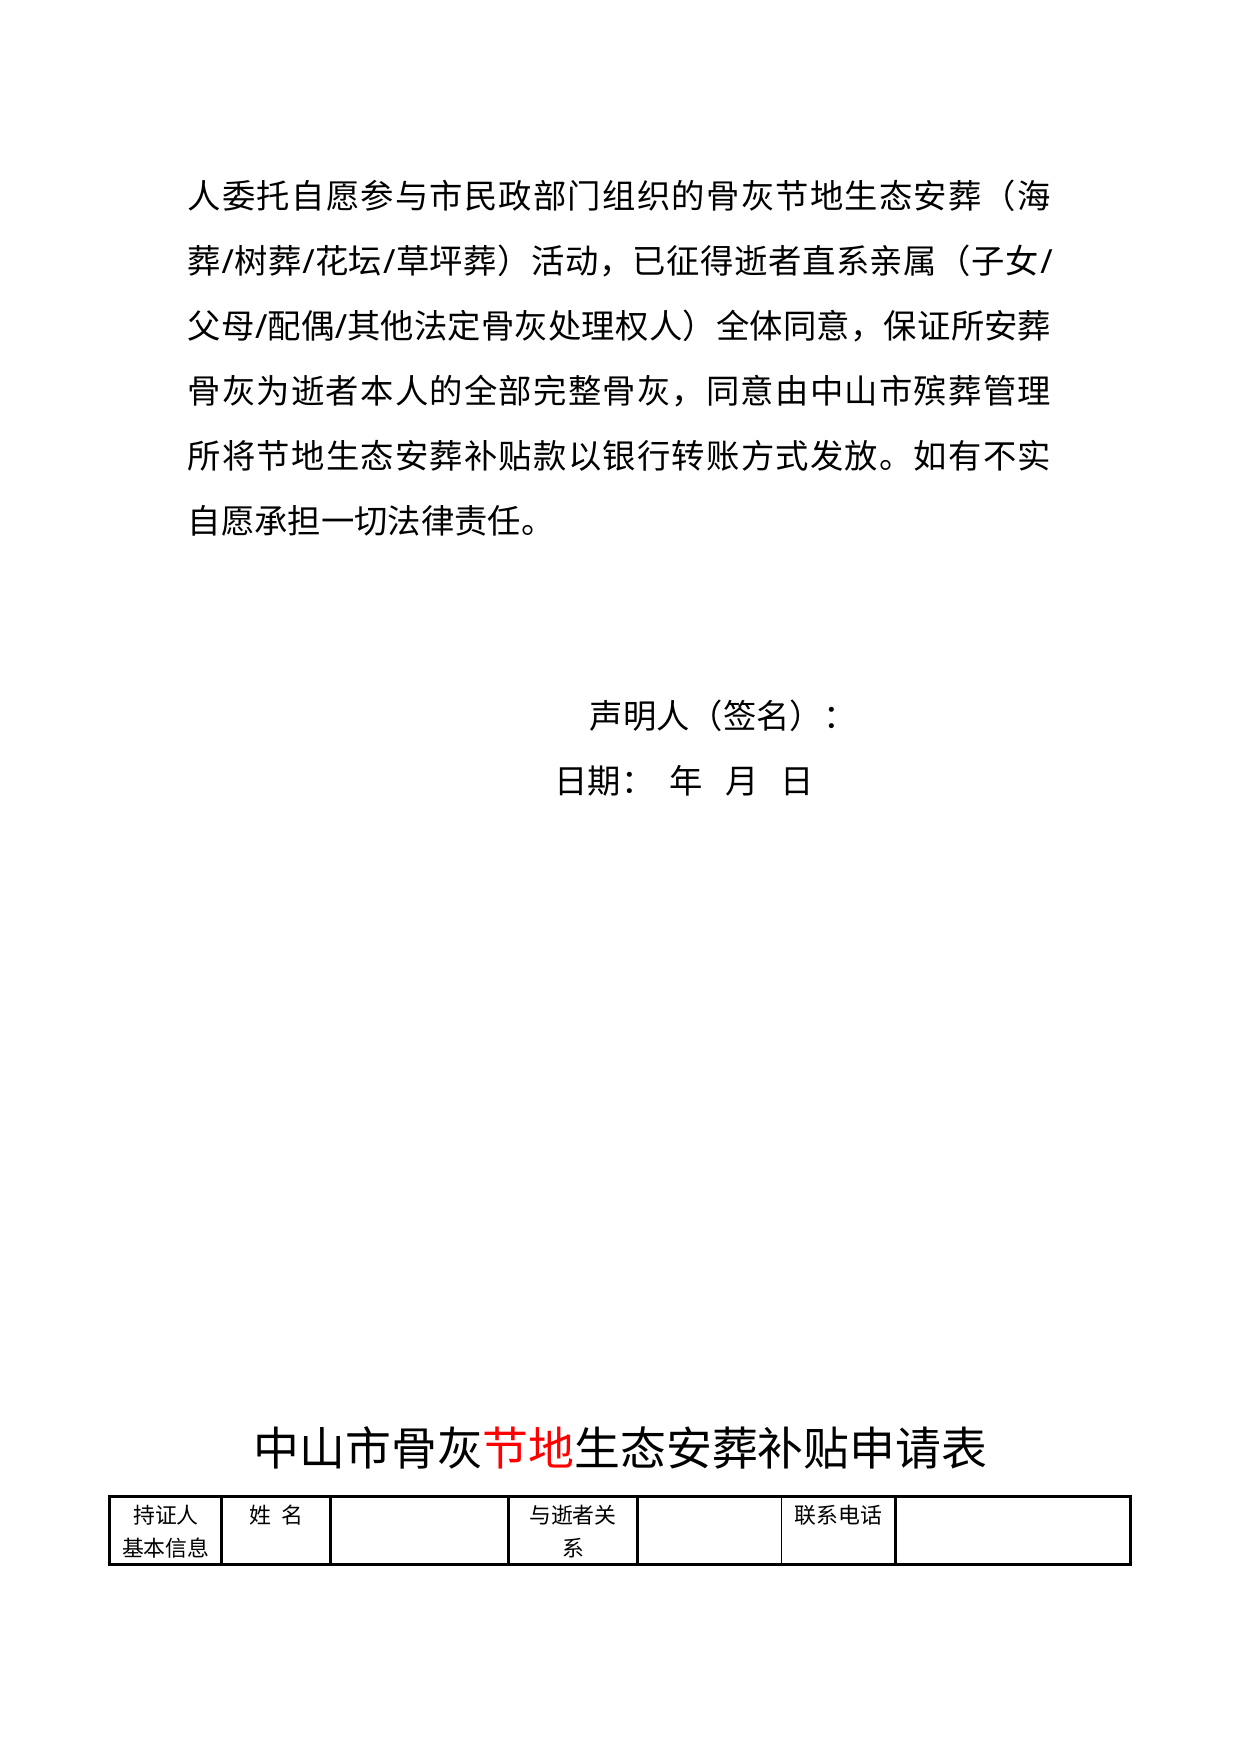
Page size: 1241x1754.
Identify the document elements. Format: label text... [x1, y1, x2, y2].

table_header [897, 1498, 1129, 1563]
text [187, 162, 1053, 552]
table_header [639, 1498, 781, 1563]
table_header [332, 1498, 507, 1563]
text 日期： 年 月 日 [187, 747, 988, 812]
text 中山市骨灰节地生态安葬补贴申请表 [187, 1397, 1053, 1494]
table_header 联系电话 [782, 1498, 894, 1563]
text 声明人（签名）： [187, 682, 988, 747]
table_header 与逝者关系 [510, 1498, 636, 1563]
table_header 持证人 基本信息 [111, 1498, 220, 1563]
table_header 姓 名 [223, 1498, 329, 1563]
